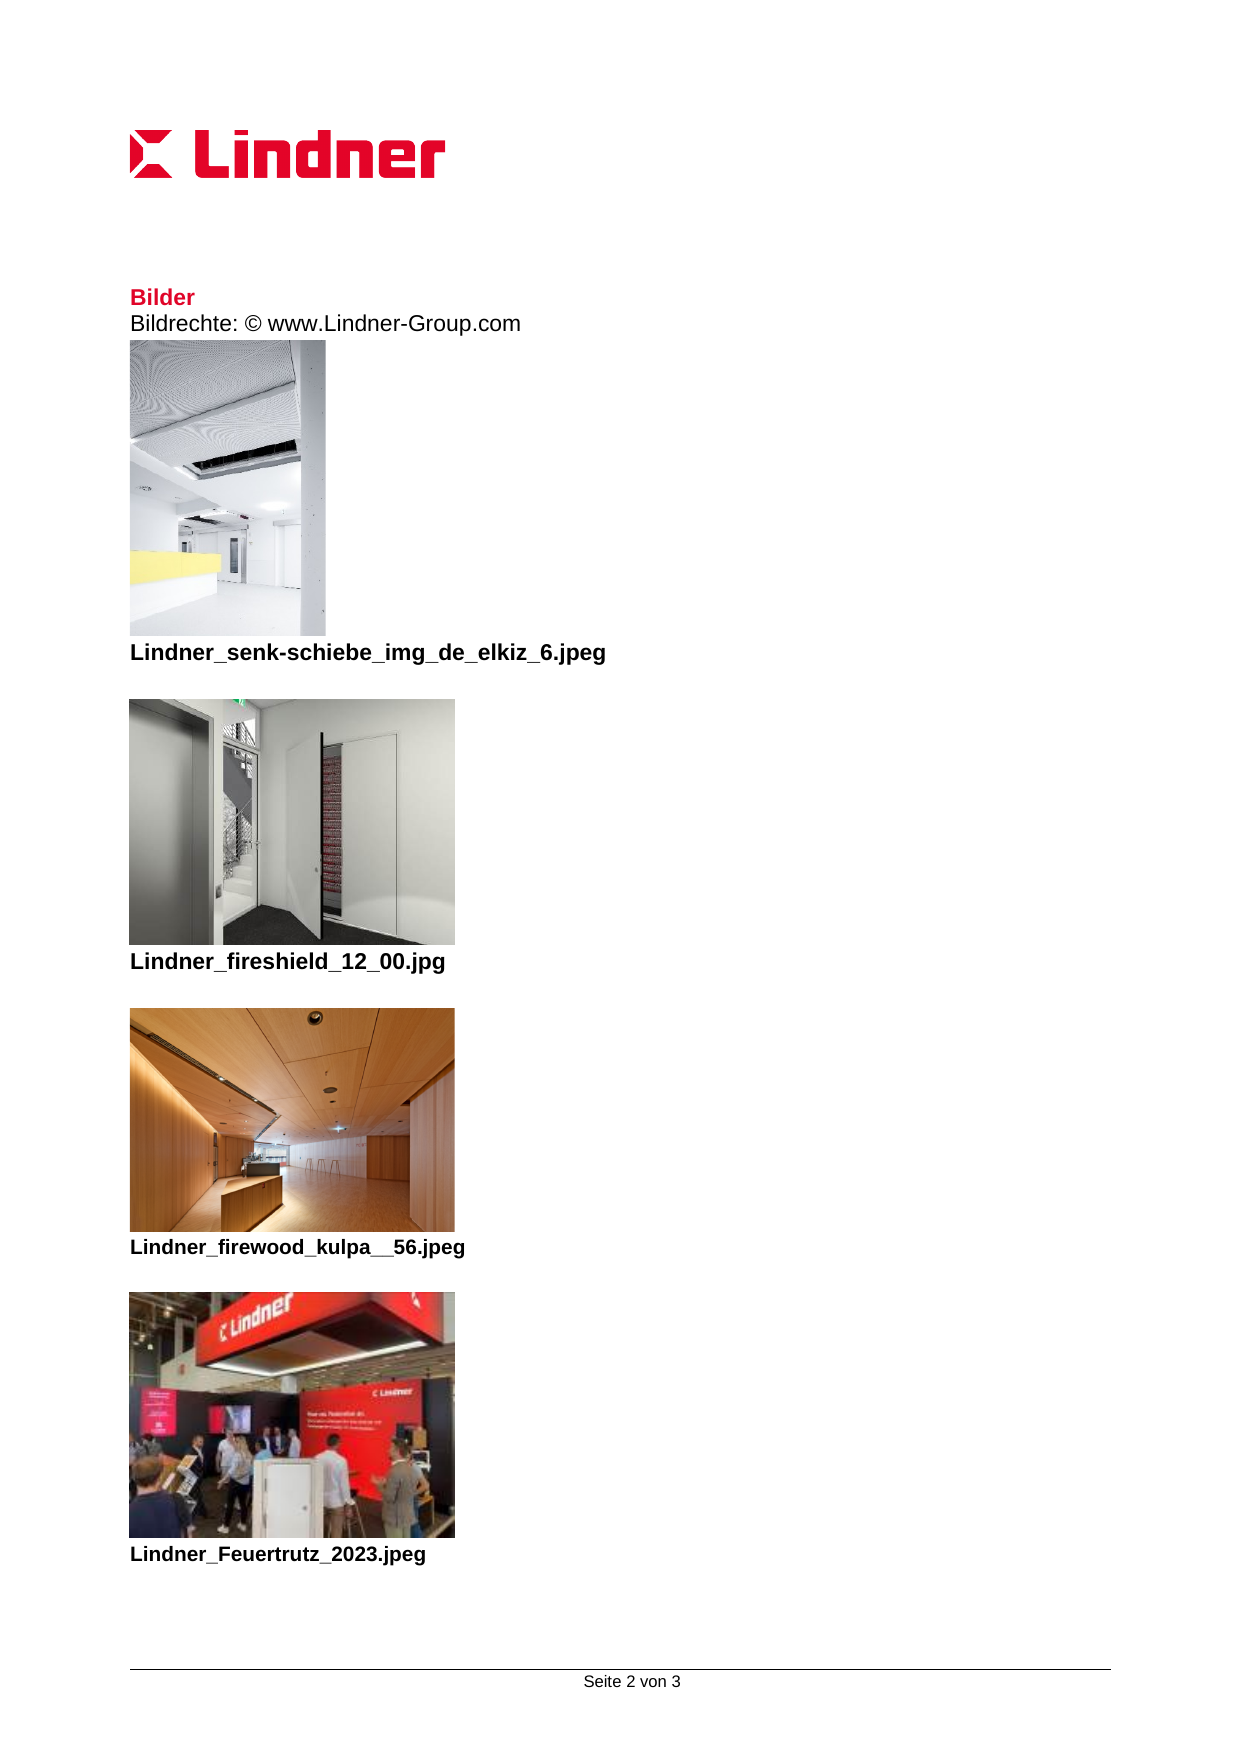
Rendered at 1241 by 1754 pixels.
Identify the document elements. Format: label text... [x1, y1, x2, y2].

text Bildrechte: © www.Lindner-Group.com [130, 310, 1110, 336]
text Lindner_senk-schiebe_img_de_elkiz_6.jpeg [130, 639, 1110, 666]
picture [129, 1008, 455, 1232]
text Lindner_firewood_kulpa__56.jpeg [130, 1235, 1110, 1289]
text Lindner_fireshield_12_00.jpg [130, 948, 1110, 974]
picture [129, 1292, 455, 1538]
picture [129, 130, 446, 178]
text Lindner_Feuertrutz_2023.jpeg [130, 1542, 1110, 1566]
picture [129, 699, 455, 945]
text Bilder [130, 283, 1110, 310]
picture [129, 340, 326, 636]
